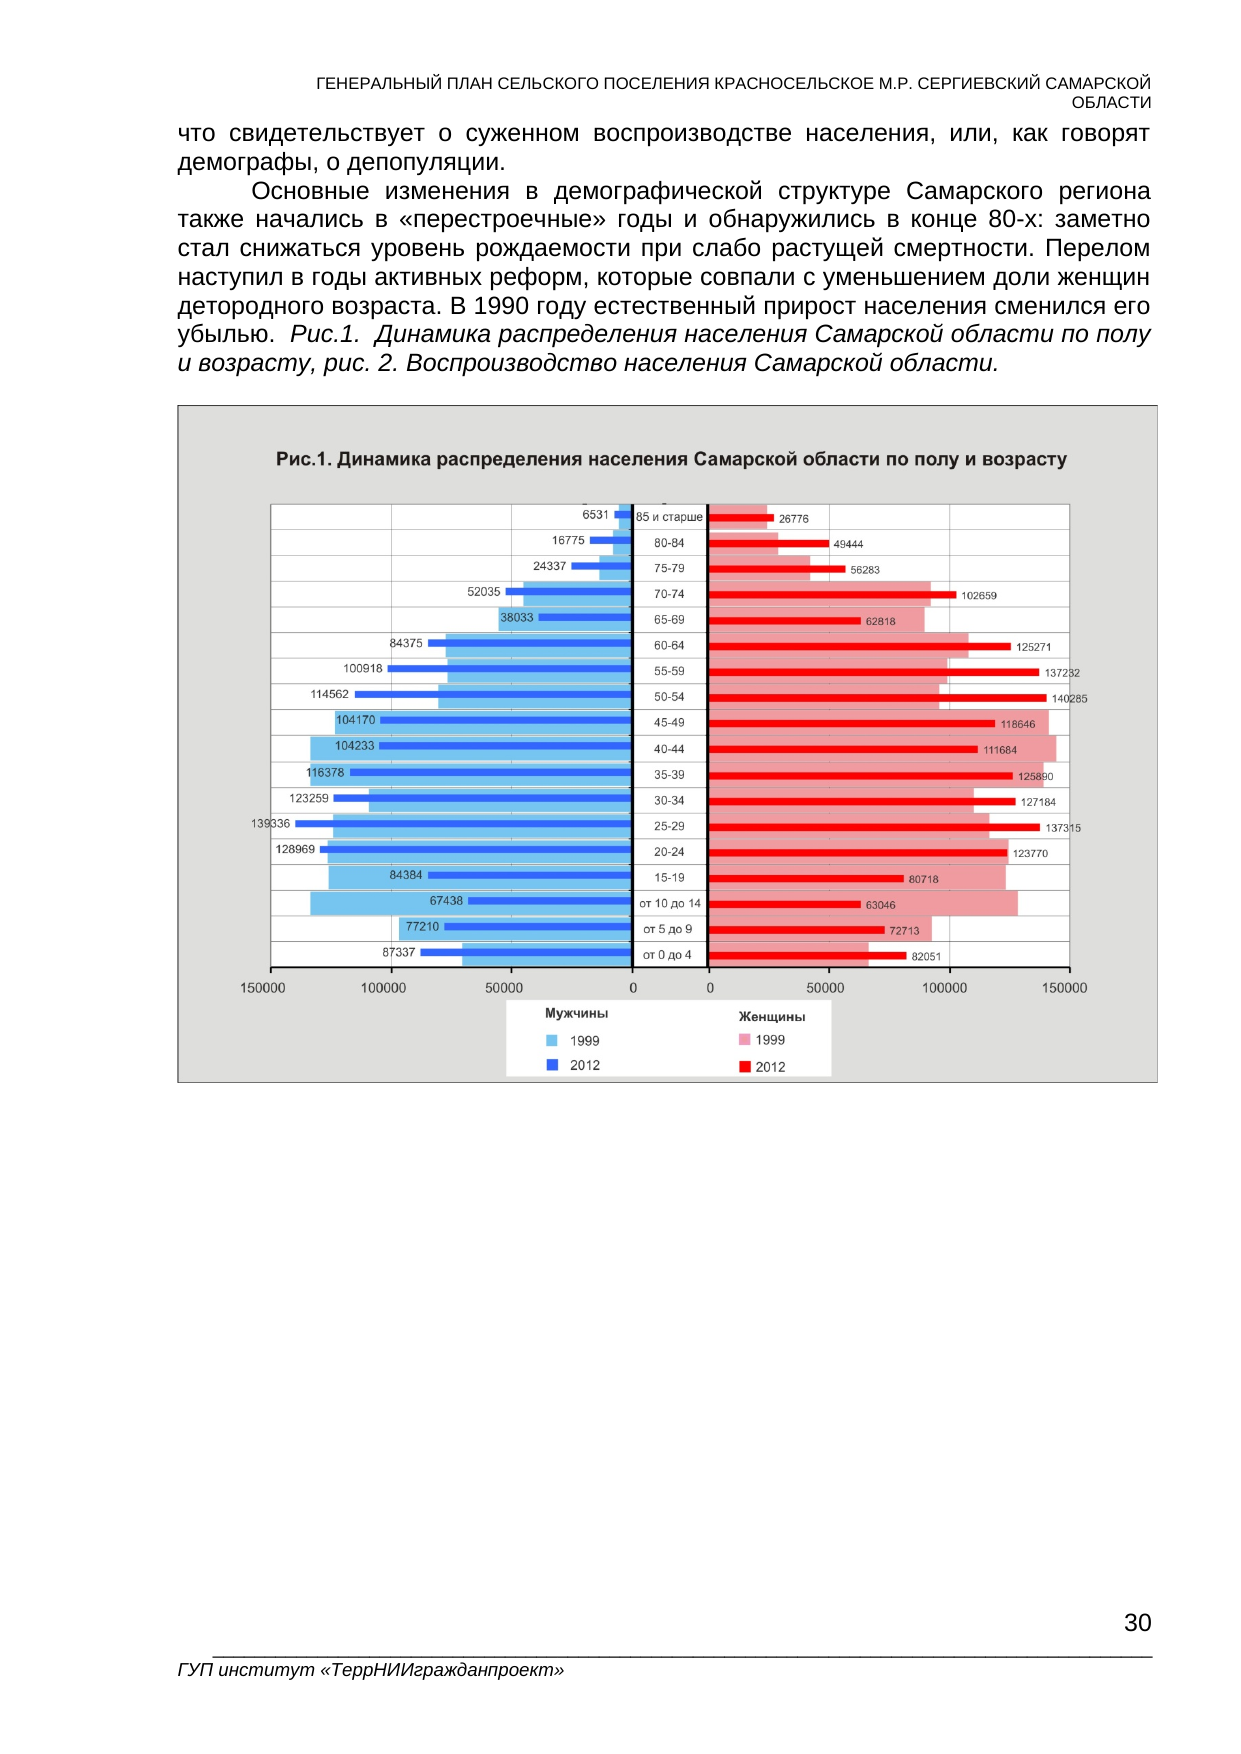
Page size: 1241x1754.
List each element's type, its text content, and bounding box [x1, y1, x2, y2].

picture [177, 405, 1158, 1083]
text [177, 118, 1152, 176]
text Основные изменения в демографической структуре Самарского региона также начались в «перестроечные» годы и обнаружились в конце 80-х: заметно стал снижаться уровень рождаемости при слабо растущей смертности. Перелом наступил в годы активных реформ, которые совпали с уменьшением доли женщин детородного возраста. В 1990 году естественный прирост населения сменился его убылью. Рис.1. Динамика распределения населения Самарской области по полу и возрасту, рис. 2. Воспроизводство населения Самарской области. [177, 176, 1152, 377]
